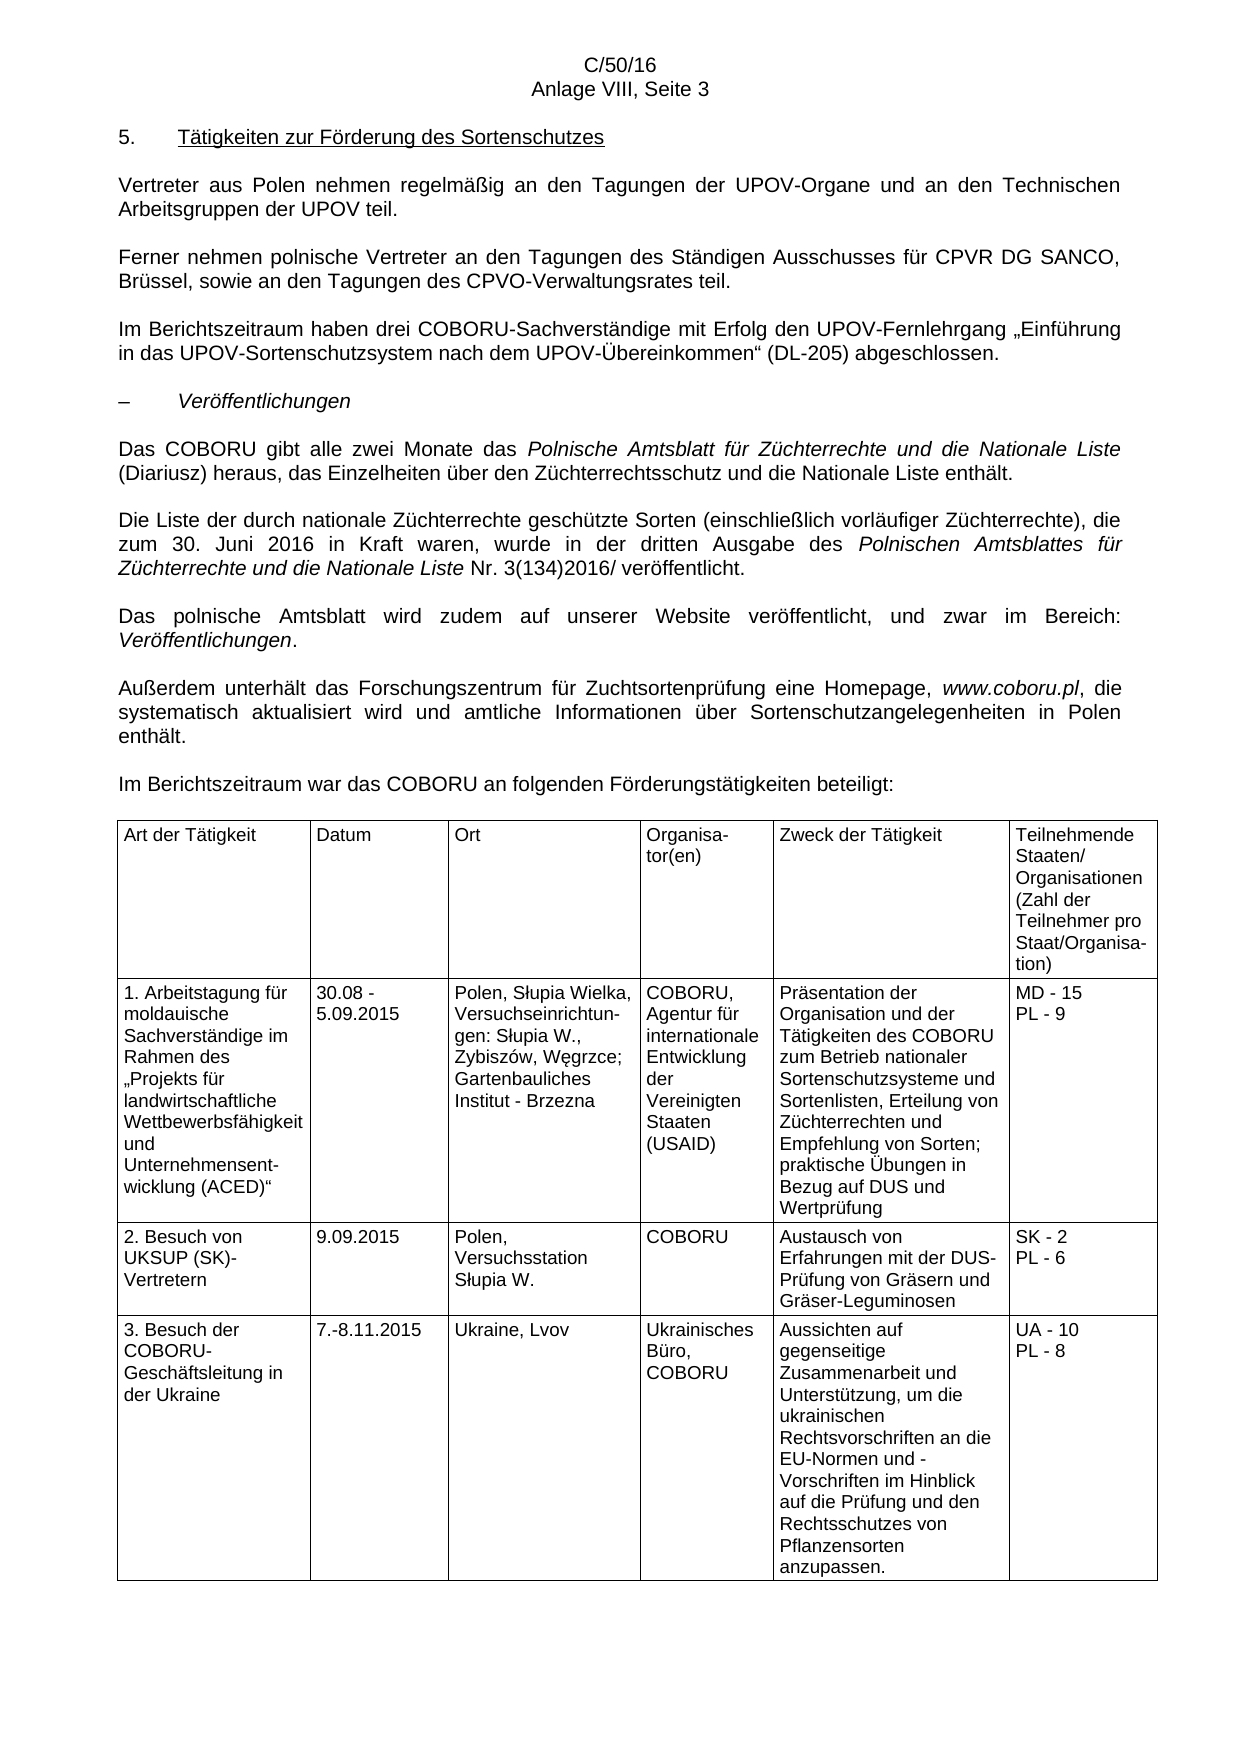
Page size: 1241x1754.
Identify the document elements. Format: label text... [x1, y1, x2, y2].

table_cell COBORU [641, 1223, 773, 1315]
table_cell COBORU, Agentur für internationale Entwicklung der Vereinigten Staaten (USAID) [641, 979, 773, 1222]
table_cell MD - 15 PL - 9 [1010, 979, 1157, 1222]
table_cell Aussichten auf gegenseitige Zusammenarbeit und Unterstützung, um die ukrainischen Rechtsvorschriften an die EU-Normen und -Vorschriften im Hinblick auf die Prüfung und den Rechtsschutzes von Pflanzensorten anzupassen. [774, 1316, 1009, 1580]
text Im Berichtszeitraum haben drei COBORU-Sachverständige mit Erfolg den UPOV-Fernlehrgang „Einführung in das UPOV-Sortenschutzsystem nach dem UPOV-Übereinkommen“ (DL-205) abgeschlossen. [118, 317, 1122, 364]
table_cell Polen, Słupia Wielka, Versuchseinrichtun-gen: Słupia W., Zybiszów, Węgrzce; Gartenbauliches Institut - Brzezna [449, 979, 640, 1222]
text Im Berichtszeitraum war das COBORU an folgenden Förderungstätigkeiten beteiligt: [118, 772, 1122, 796]
table_cell 7.-8.11.2015 [311, 1316, 448, 1580]
text Das polnische Amtsblatt wird zudem auf unserer Website veröffentlicht, und zwar im Bereich: Veröffentlichungen. [118, 604, 1122, 652]
table_header Art der Tätigkeit [118, 821, 310, 978]
text Außerdem unterhält das Forschungszentrum für Zuchtsortenprüfung eine Homepage, www.coboru.pl, die systematisch aktualisiert wird und amtliche Informationen über Sortenschutzangelegenheiten in Polen enthält. [118, 676, 1122, 748]
text Das COBORU gibt alle zwei Monate das Polnische Amtsblatt für Züchterrechte und die Nationale Liste (Diariusz) heraus, das Einzelheiten über den Züchterrechtsschutz und die Nationale Liste enthält. [118, 436, 1122, 484]
text 5. Tätigkeiten zur Förderung des Sortenschutzes [118, 125, 1122, 149]
text Die Liste der durch nationale Züchterrechte geschützte Sorten (einschließlich vorläufiger Züchterrechte), die zum 30. Juni 2016 in Kraft waren, wurde in der dritten Ausgabe des Polnischen Amtsblattes für Züchterrechte und die Nationale Liste Nr. 3(134)2016/ veröffentlicht. [118, 508, 1122, 580]
table_cell SK - 2 PL - 6 [1010, 1223, 1157, 1315]
table_cell Austausch von Erfahrungen mit der DUS-Prüfung von Gräsern und Gräser-Leguminosen [774, 1223, 1009, 1315]
table_cell UA - 10 PL - 8 [1010, 1316, 1157, 1580]
table_header Teilnehmende Staaten/ Organisationen (Zahl der Teilnehmer pro Staat/Organisa-tion) [1010, 821, 1157, 978]
text Vertreter aus Polen nehmen regelmäßig an den Tagungen der UPOV-Organe und an den Technischen Arbeitsgruppen der UPOV teil. [118, 173, 1122, 221]
text – Veröffentlichungen [118, 388, 1122, 412]
text Ferner nehmen polnische Vertreter an den Tagungen des Ständigen Ausschusses für CPVR DG SANCO, Brüssel, sowie an den Tagungen des CPVO-Verwaltungsrates teil. [118, 245, 1122, 293]
table_header Organisa-tor(en) [641, 821, 773, 978]
table_header Zweck der Tätigkeit [774, 821, 1009, 978]
table_header Ort [449, 821, 640, 978]
table_cell 2. Besuch von UKSUP (SK)-Vertretern [118, 1223, 310, 1315]
table_cell 3. Besuch der COBORU-Geschäftsleitung in der Ukraine [118, 1316, 310, 1580]
table_cell 9.09.2015 [311, 1223, 448, 1315]
table_cell Präsentation der Organisation und der Tätigkeiten des COBORU zum Betrieb nationaler Sortenschutzsysteme und Sortenlisten, Erteilung von Züchterrechten und Empfehlung von Sorten; praktische Übungen in Bezug auf DUS und Wertprüfung [774, 979, 1009, 1222]
table_cell Polen, Versuchsstation Słupia W. [449, 1223, 640, 1315]
table_cell 1. Arbeitstagung für moldauische Sachverständige im Rahmen des „Projekts für landwirtschaftliche Wettbewerbsfähigkeit und Unternehmensent-wicklung (ACED)“ [118, 979, 310, 1222]
table_cell 30.08 -5.09.2015 [311, 979, 448, 1222]
table_cell Ukrainisches Büro, COBORU [641, 1316, 773, 1580]
table_cell Ukraine, Lvov [449, 1316, 640, 1580]
table_header Datum [311, 821, 448, 978]
